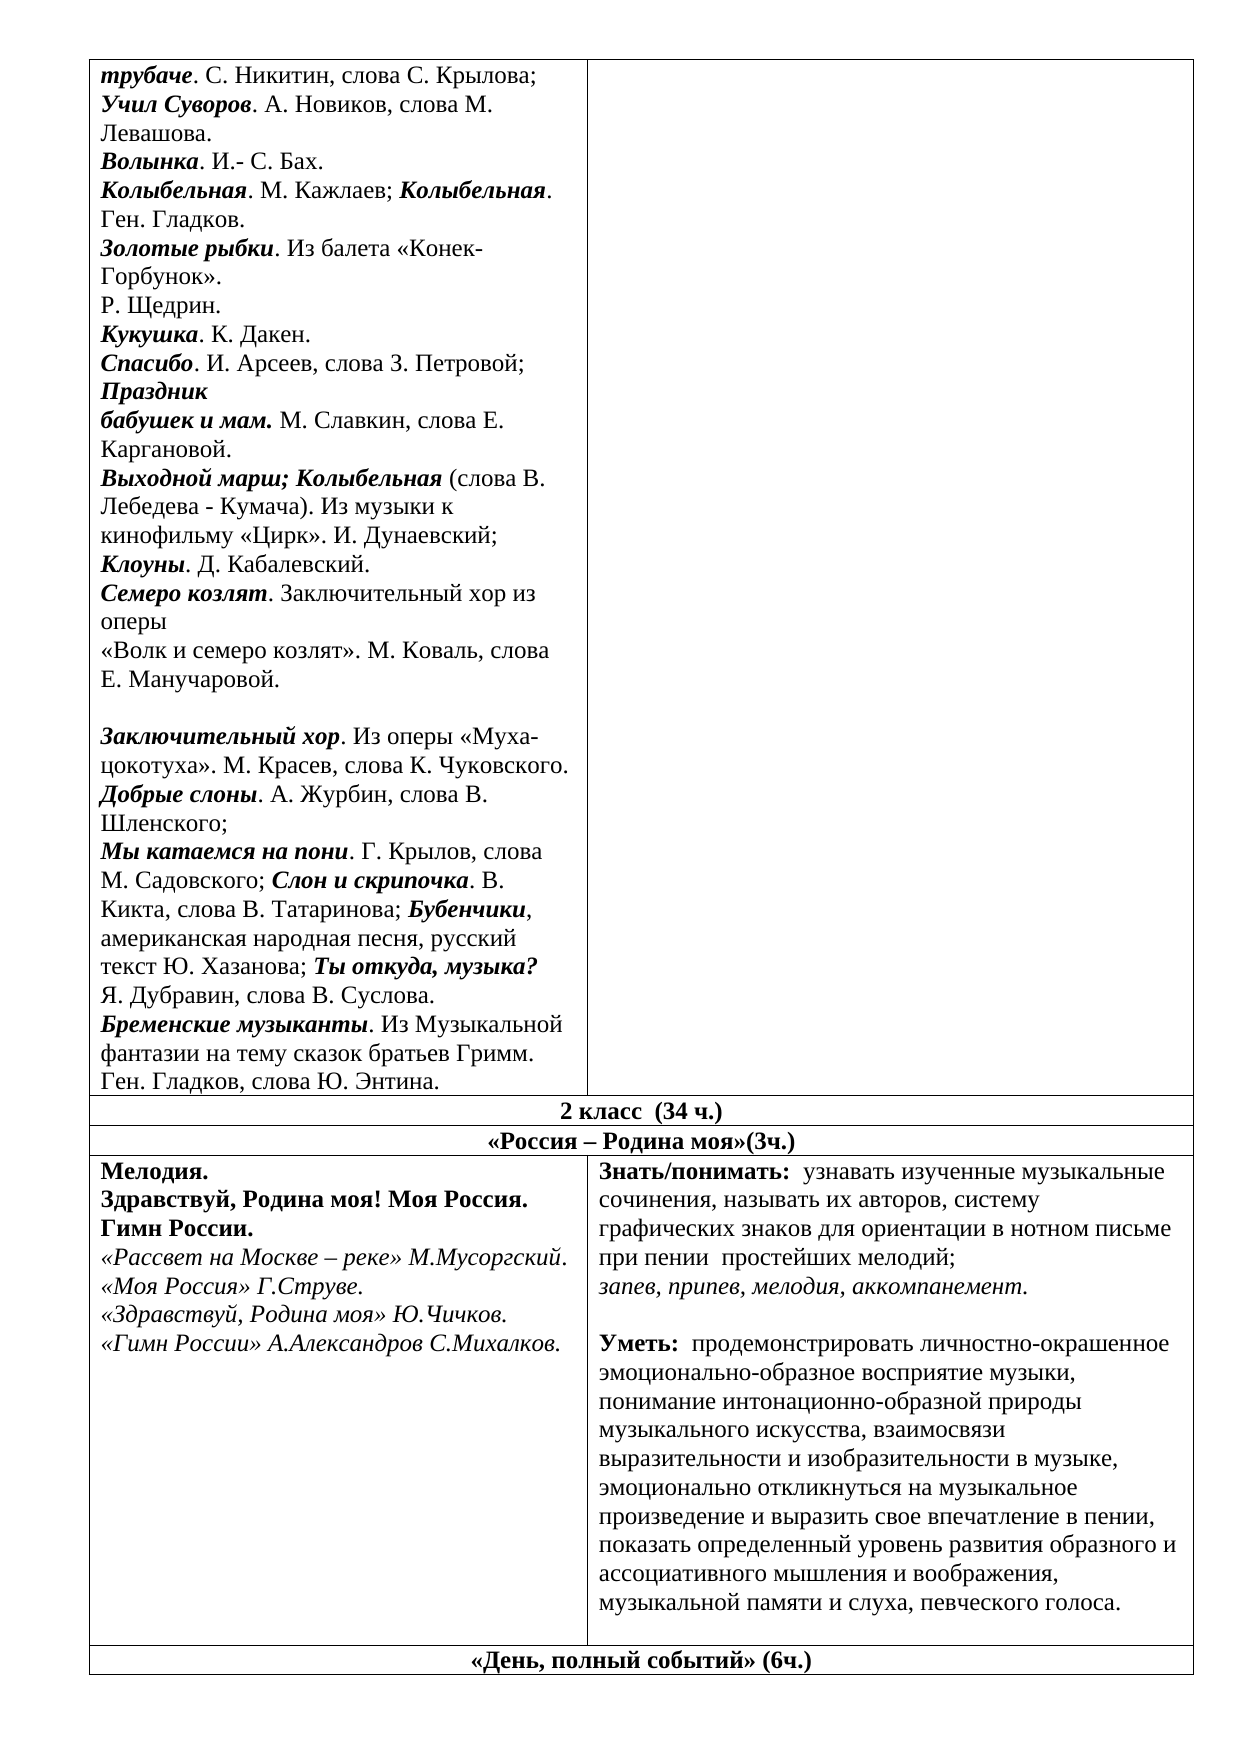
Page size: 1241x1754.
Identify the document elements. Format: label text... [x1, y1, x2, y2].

table_cell 2 класс (34 ч.) [90, 1096, 1193, 1125]
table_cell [588, 60, 1193, 1095]
table_cell Знать/понимать: узнавать изученные музыкальные сочинения, называть их авторов, систему графических знаков для ориентации в нотном письме при пении простейших мелодий; запев, припев, мелодия, аккомпанемент. Уметь: продемонстрировать личностно-окрашенное эмоционально-образное восприятие музыки, понимание интонационно-образной природы музыкального искусства, взаимосвязи выразительности и изобразительности в музыке, эмоционально откликнуться на музыкальное произведение и выразить свое впечатление в пении, показать определенный уровень развития образного и ассоциативного мышления и воображения, музыкальной памяти и слуха, певческого голоса. [588, 1156, 1193, 1644]
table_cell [90, 60, 587, 1095]
table_cell «Россия – Родина моя»(3ч.) [90, 1126, 1193, 1155]
table_cell Мелодия. Здравствуй, Родина моя! Моя Россия. Гимн России. «Рассвет на Москве – реке» М.Мусоргский. «Моя Россия» Г.Струве. «Здравствуй, Родина моя» Ю.Чичков. «Гимн России» А.Александров С.Михалков. [90, 1156, 587, 1644]
table_cell «День, полный событий» (6ч.) [90, 1646, 1193, 1674]
